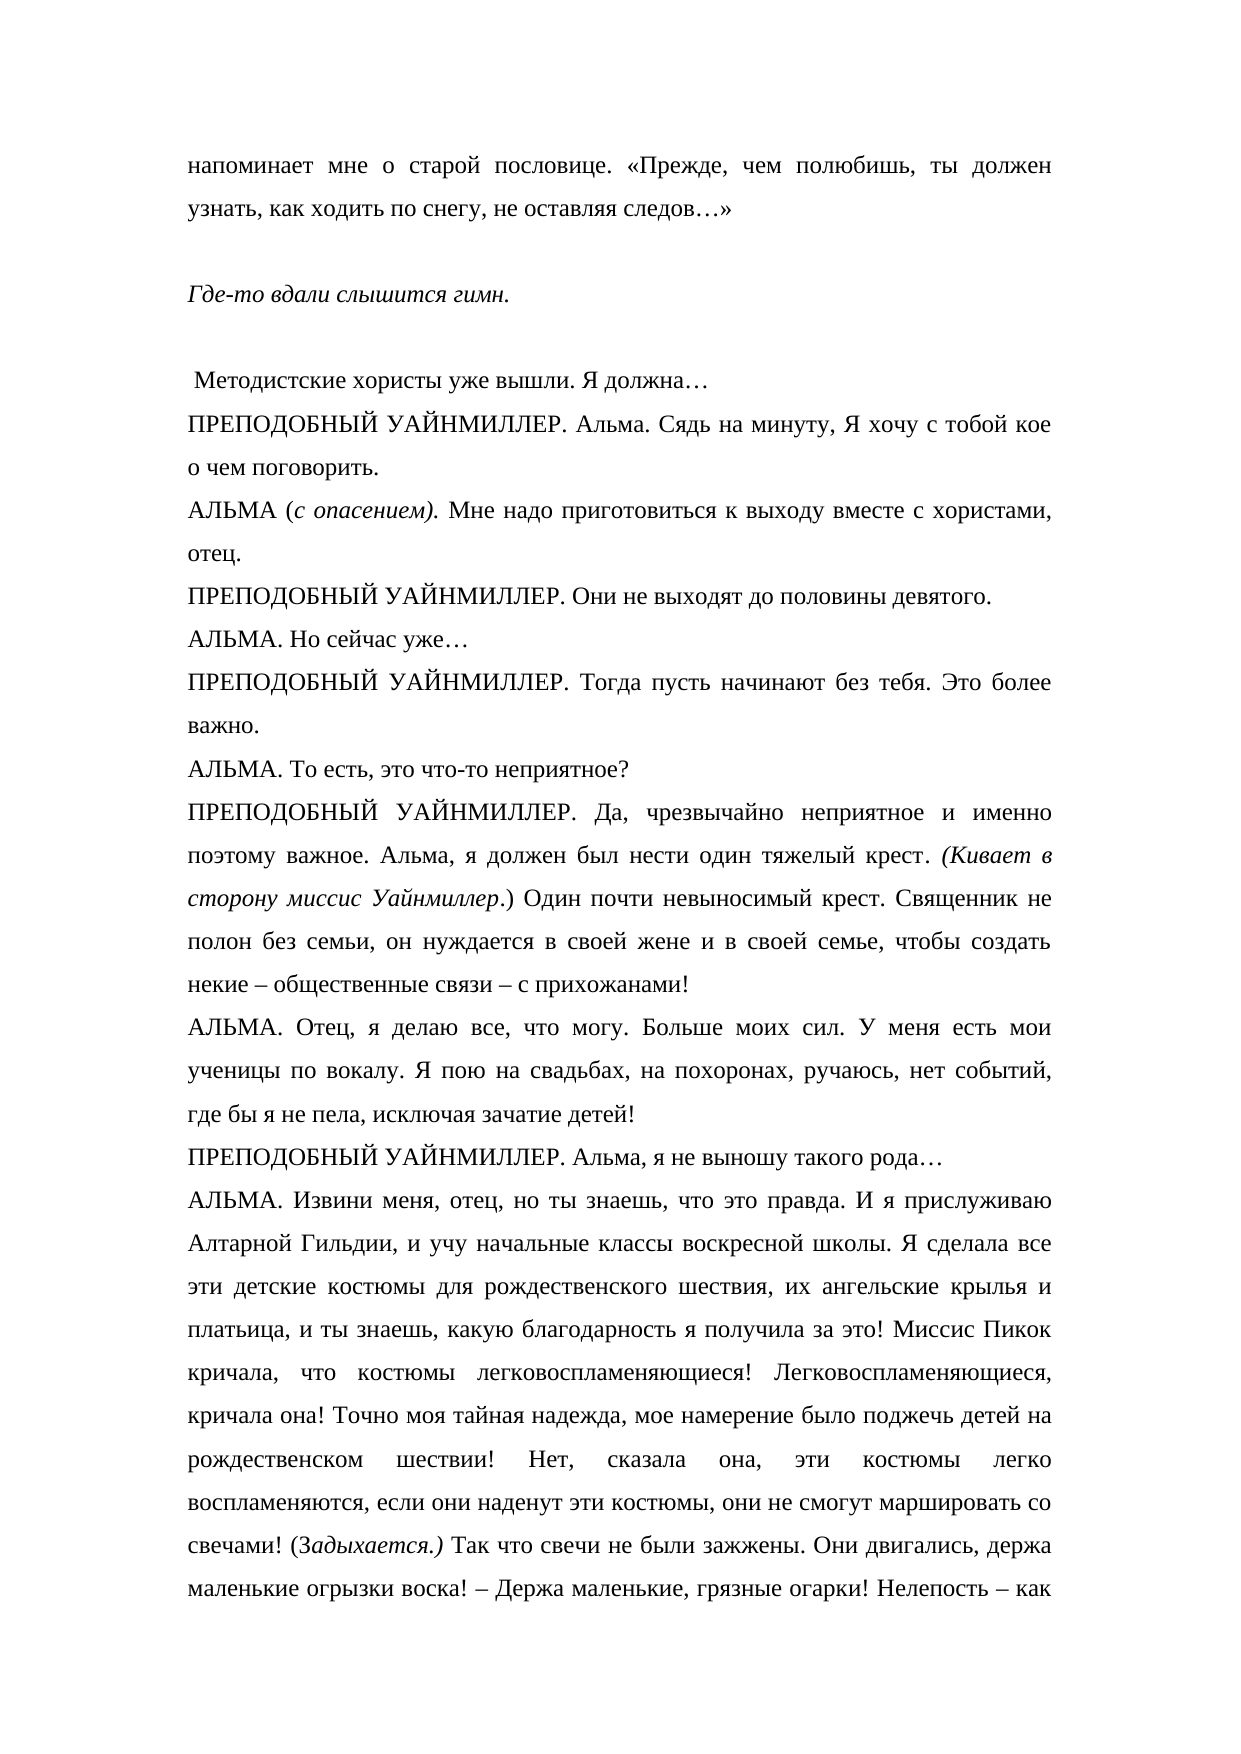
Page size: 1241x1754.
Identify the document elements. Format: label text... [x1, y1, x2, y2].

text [187, 150, 1053, 222]
text ПРЕПОДОБНЫЙ УАЙНМИЛЛЕР. Альма, я не выношу такого рода… [187, 1142, 1053, 1171]
text ПРЕПОДОБНЫЙ УАЙНМИЛЛЕР. Тогда пусть начинают без тебя. Это более важно. [187, 667, 1053, 739]
text Методистские хористы уже вышли. Я должна… [187, 366, 1053, 394]
text АЛЬМА. Но сейчас уже… [187, 624, 1053, 653]
text ПРЕПОДОБНЫЙ УАЙНМИЛЛЕР. Альма. Сядь на минуту, Я хочу с тобой кое о чем поговорить. [187, 409, 1053, 481]
text АЛЬМА. То есть, это что-то неприятное? [187, 754, 1053, 782]
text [187, 1185, 1053, 1602]
text ПРЕПОДОБНЫЙ УАЙНМИЛЛЕР. Они не выходят до половины девятого. [187, 581, 1053, 610]
text Где-то вдали слышится гимн. [187, 279, 1053, 308]
text АЛЬМА. Отец, я делаю все, что могу. Больше моих сил. У меня есть мои ученицы по вокалу. Я пою на свадьбах, на похоронах, ручаюсь, нет событий, где бы я не пела, исключая зачатие детей! [187, 1012, 1053, 1127]
text АЛЬМА (с опасением). Мне надо приготовиться к выходу вместе с хористами, отец. [187, 495, 1053, 567]
text ПРЕПОДОБНЫЙ УАЙНМИЛЛЕР. Да, чрезвычайно неприятное и именно поэтому важное. Альма, я должен был нести один тяжелый крест. (Кивает в сторону миссис Уайнмиллер.) Один почти невыносимый крест. Священник не полон без семьи, он нуждается в своей жене и в своей семье, чтобы создать некие – общественные связи – с прихожанами! [187, 797, 1053, 998]
